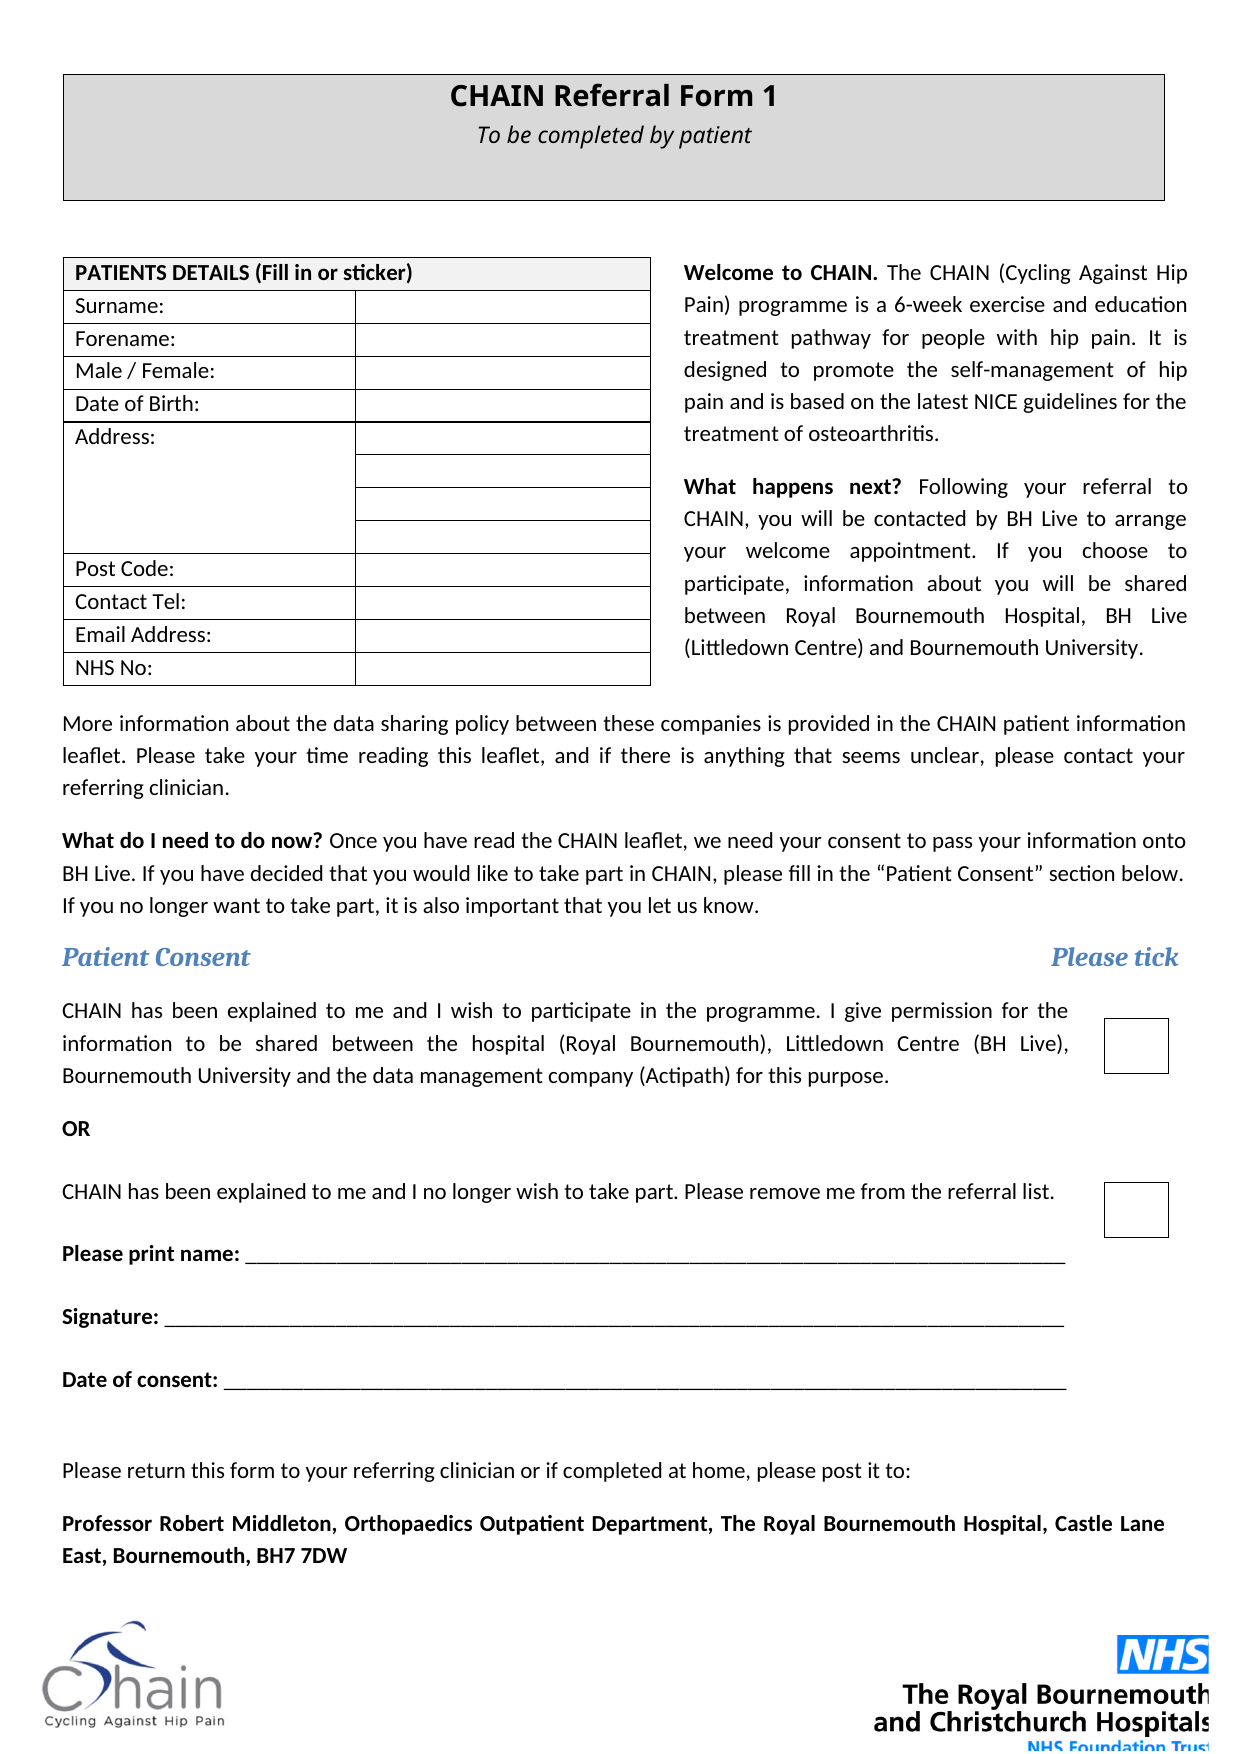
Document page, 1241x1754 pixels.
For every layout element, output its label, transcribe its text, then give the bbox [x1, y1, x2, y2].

table_cell [356, 423, 650, 454]
table_cell Post Code: [64, 554, 355, 586]
table_cell [356, 455, 650, 487]
table_cell [356, 587, 650, 619]
table_cell [356, 521, 650, 553]
picture [31, 1607, 250, 1752]
table_cell [356, 488, 650, 520]
table_header PATIENTS DETAILS (Fill in or sticker) [64, 258, 650, 290]
table_cell NHS No: [64, 653, 355, 685]
table_cell [356, 390, 650, 421]
table_cell Forename: [64, 324, 355, 356]
table_cell [356, 357, 650, 388]
table_cell Address: [64, 423, 355, 553]
table_cell Surname: [64, 291, 355, 323]
table_cell Date of Birth: [64, 390, 355, 421]
table_cell [356, 620, 650, 652]
table_cell Email Address: [64, 620, 355, 652]
table_cell [356, 291, 650, 323]
table_cell [356, 653, 650, 685]
table_cell Male / Female: [64, 357, 355, 388]
picture [874, 1635, 1209, 1751]
table_cell [356, 554, 650, 586]
table_cell Contact Tel: [64, 587, 355, 619]
table_cell [356, 324, 650, 356]
